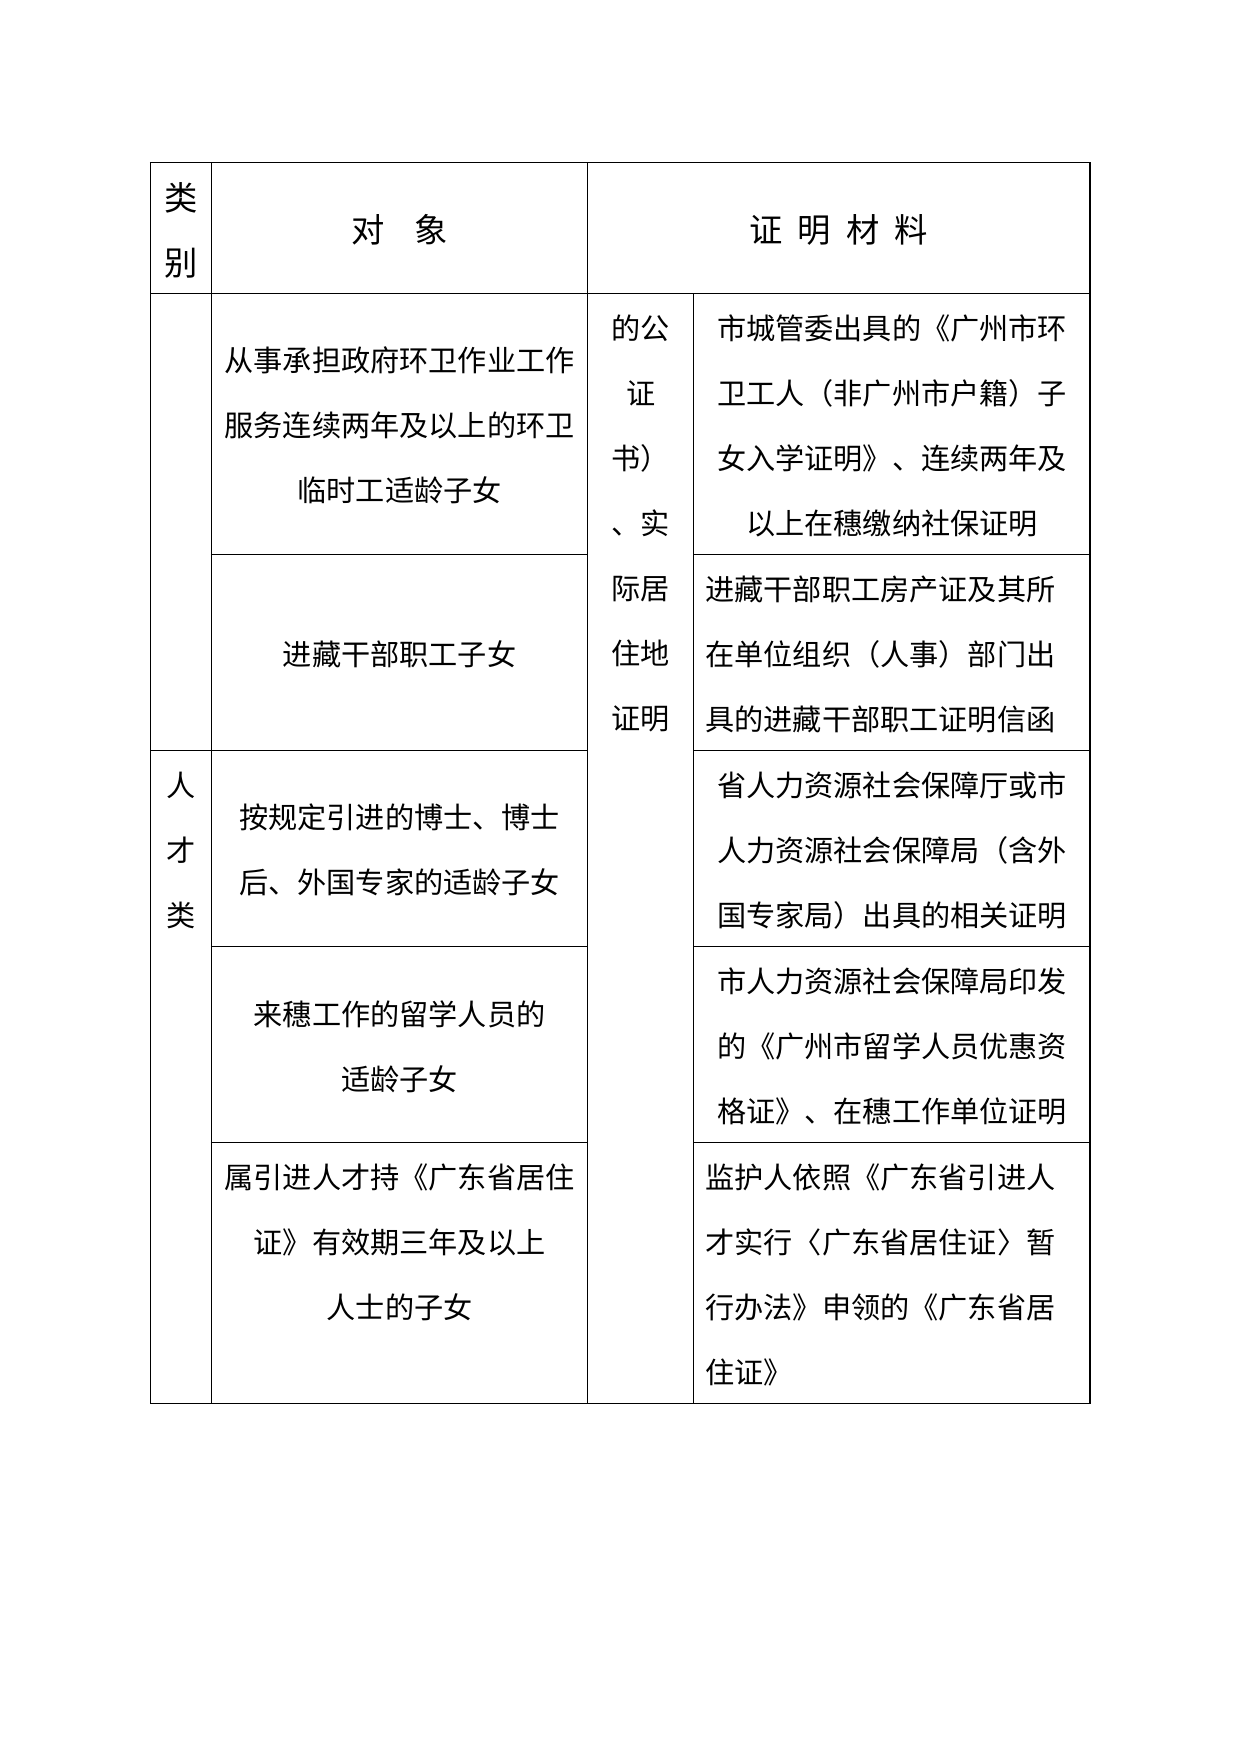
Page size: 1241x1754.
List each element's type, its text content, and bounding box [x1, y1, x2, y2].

table_cell 来穗工作的留学人员的 适龄子女 [212, 947, 587, 1142]
table_cell 省人力资源社会保障厅或市人力资源社会保障局（含外国专家局）出具的相关证明 [694, 751, 1089, 946]
table_cell 市城管委出具的《广州市环卫工人（非广州市户籍）子女入学证明》、连续两年及以上在穗缴纳社保证明 [694, 294, 1089, 554]
table_cell 属引进人才持《广东省居住证》有效期三年及以上 人士的子女 [212, 1143, 587, 1403]
table_cell 进藏干部职工房产证及其所在单位组织（人事）部门出具的进藏干部职工证明信函 [694, 555, 1089, 750]
table_header 对 象 [212, 163, 587, 293]
table_header 证 明 材 料 [588, 163, 1089, 293]
table_header 类别 [151, 163, 211, 293]
table_cell 市人力资源社会保障局印发的《广州市留学人员优惠资格证》、在穗工作单位证明 [694, 947, 1089, 1142]
table_cell 人才类 [151, 751, 211, 1403]
table_cell 监护人依照《广东省引进人才实行〈广东省居住证〉暂行办法》申领的《广东省居住证》 [694, 1143, 1089, 1403]
table_cell 按规定引进的博士、博士后、外国专家的适龄子女 [212, 751, 587, 946]
table_cell 进藏干部职工子女 [212, 555, 587, 750]
table_cell 从事承担政府环卫作业工作服务连续两年及以上的环卫 临时工适龄子女 [212, 294, 587, 554]
